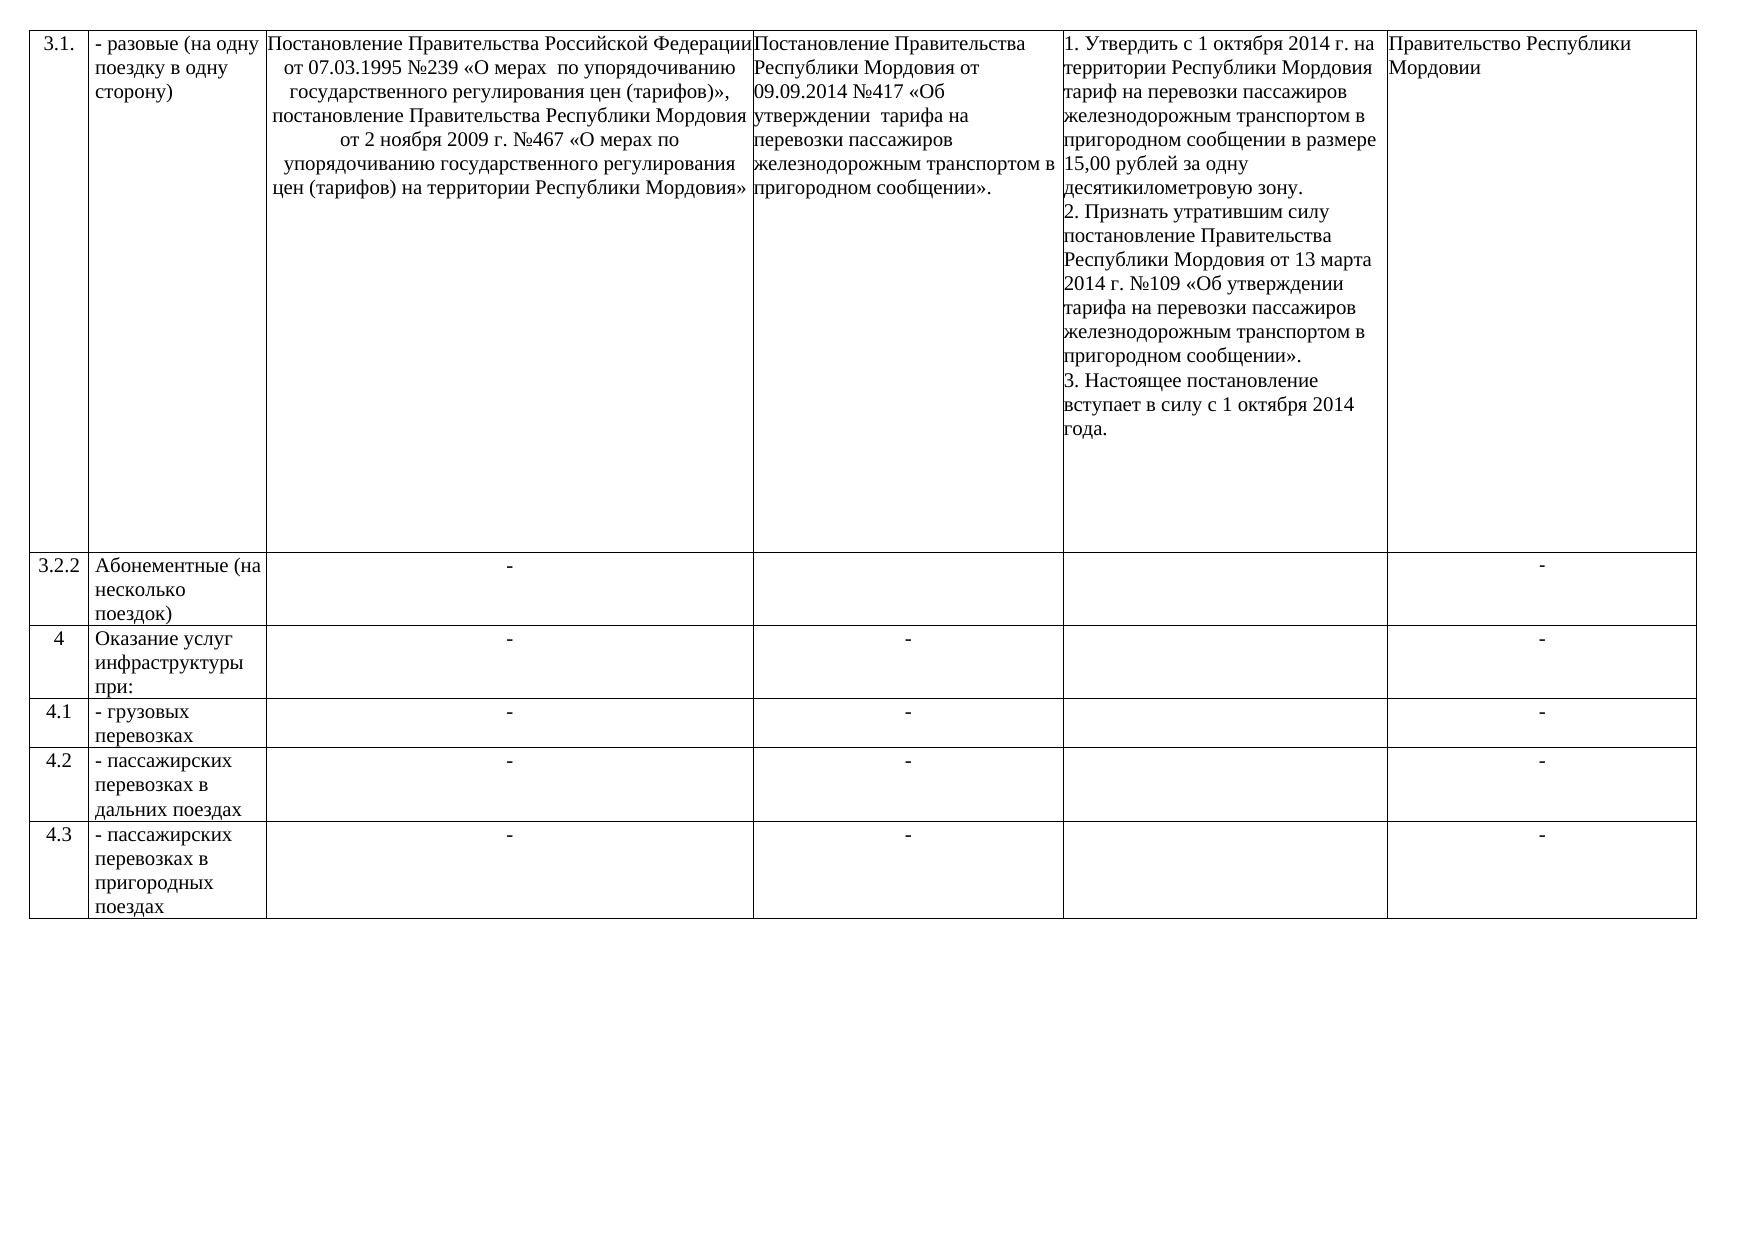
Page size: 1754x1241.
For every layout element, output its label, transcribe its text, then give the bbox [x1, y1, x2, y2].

table_cell 4 [30, 626, 88, 698]
table_cell - [754, 626, 1063, 698]
table_cell 3.2.2 [30, 553, 88, 625]
table_cell - [1388, 626, 1696, 698]
table_cell [1064, 748, 1387, 821]
table_cell - [267, 699, 753, 747]
table_cell 4.2 [30, 748, 88, 821]
table_cell - грузовых перевозках [89, 699, 266, 747]
table_cell Постановление Правительства Республики Мордовия от 09.09.2014 №417 «Об утверждении тарифа на перевозки пассажиров железнодорожным транспортом в пригородном сообщении». [754, 31, 1063, 552]
table_cell [1064, 822, 1387, 918]
table_cell [1064, 626, 1387, 698]
table_cell Постановление Правительства Российской Федерации от 07.03.1995 №239 «О мерах по упорядочиванию государственного регулирования цен (тарифов)», постановление Правительства Республики Мордовия от 2 ноября 2009 г. №467 «О мерах по упорядочиванию государственного регулирования цен (тарифов) на территории Республики Мордовия» [267, 31, 753, 552]
table_cell - пассажирских перевозках в пригородных поездах [89, 822, 266, 918]
table_cell - [1388, 748, 1696, 821]
table_cell - [754, 699, 1063, 747]
table_cell 4.3 [30, 822, 88, 918]
table_cell - [1388, 699, 1696, 747]
table_cell - [267, 748, 753, 821]
table_cell Правительство Республики Мордовии [1388, 31, 1696, 552]
table_cell [1064, 553, 1387, 625]
table_cell - разовые (на одну поездку в одну сторону) [89, 31, 266, 552]
table_cell [754, 553, 1063, 625]
table_cell - [267, 626, 753, 698]
table_cell - [267, 553, 753, 625]
table_cell 4.1 [30, 699, 88, 747]
table_cell 1. Утвердить с 1 октября 2014 г. на территории Республики Мордовия тариф на перевозки пассажиров железнодорожным транспортом в пригородном сообщении в размере 15,00 рублей за одну десятикилометровую зону. 2. Признать утратившим силу постановление Правительства Республики Мордовия от 13 марта 2014 г. №109 «Об утверждении тарифа на перевозки пассажиров железнодорожным транспортом в пригородном сообщении». 3. Настоящее постановление вступает в силу с 1 октября 2014 года. [1064, 31, 1387, 502]
table_cell - [267, 822, 753, 918]
table_cell Абонементные (на несколько поездок) [89, 553, 266, 625]
table_cell [1064, 502, 1387, 552]
table_cell - [1388, 822, 1696, 918]
table_cell - [1388, 553, 1696, 625]
table_cell Оказание услуг инфраструктуры при: [89, 626, 266, 698]
table_cell - [754, 822, 1063, 918]
table_cell 3.1. [30, 31, 88, 552]
table_cell [1064, 699, 1387, 747]
table_cell - пассажирских перевозках в дальних поездах [89, 748, 266, 821]
table_cell - [754, 748, 1063, 821]
